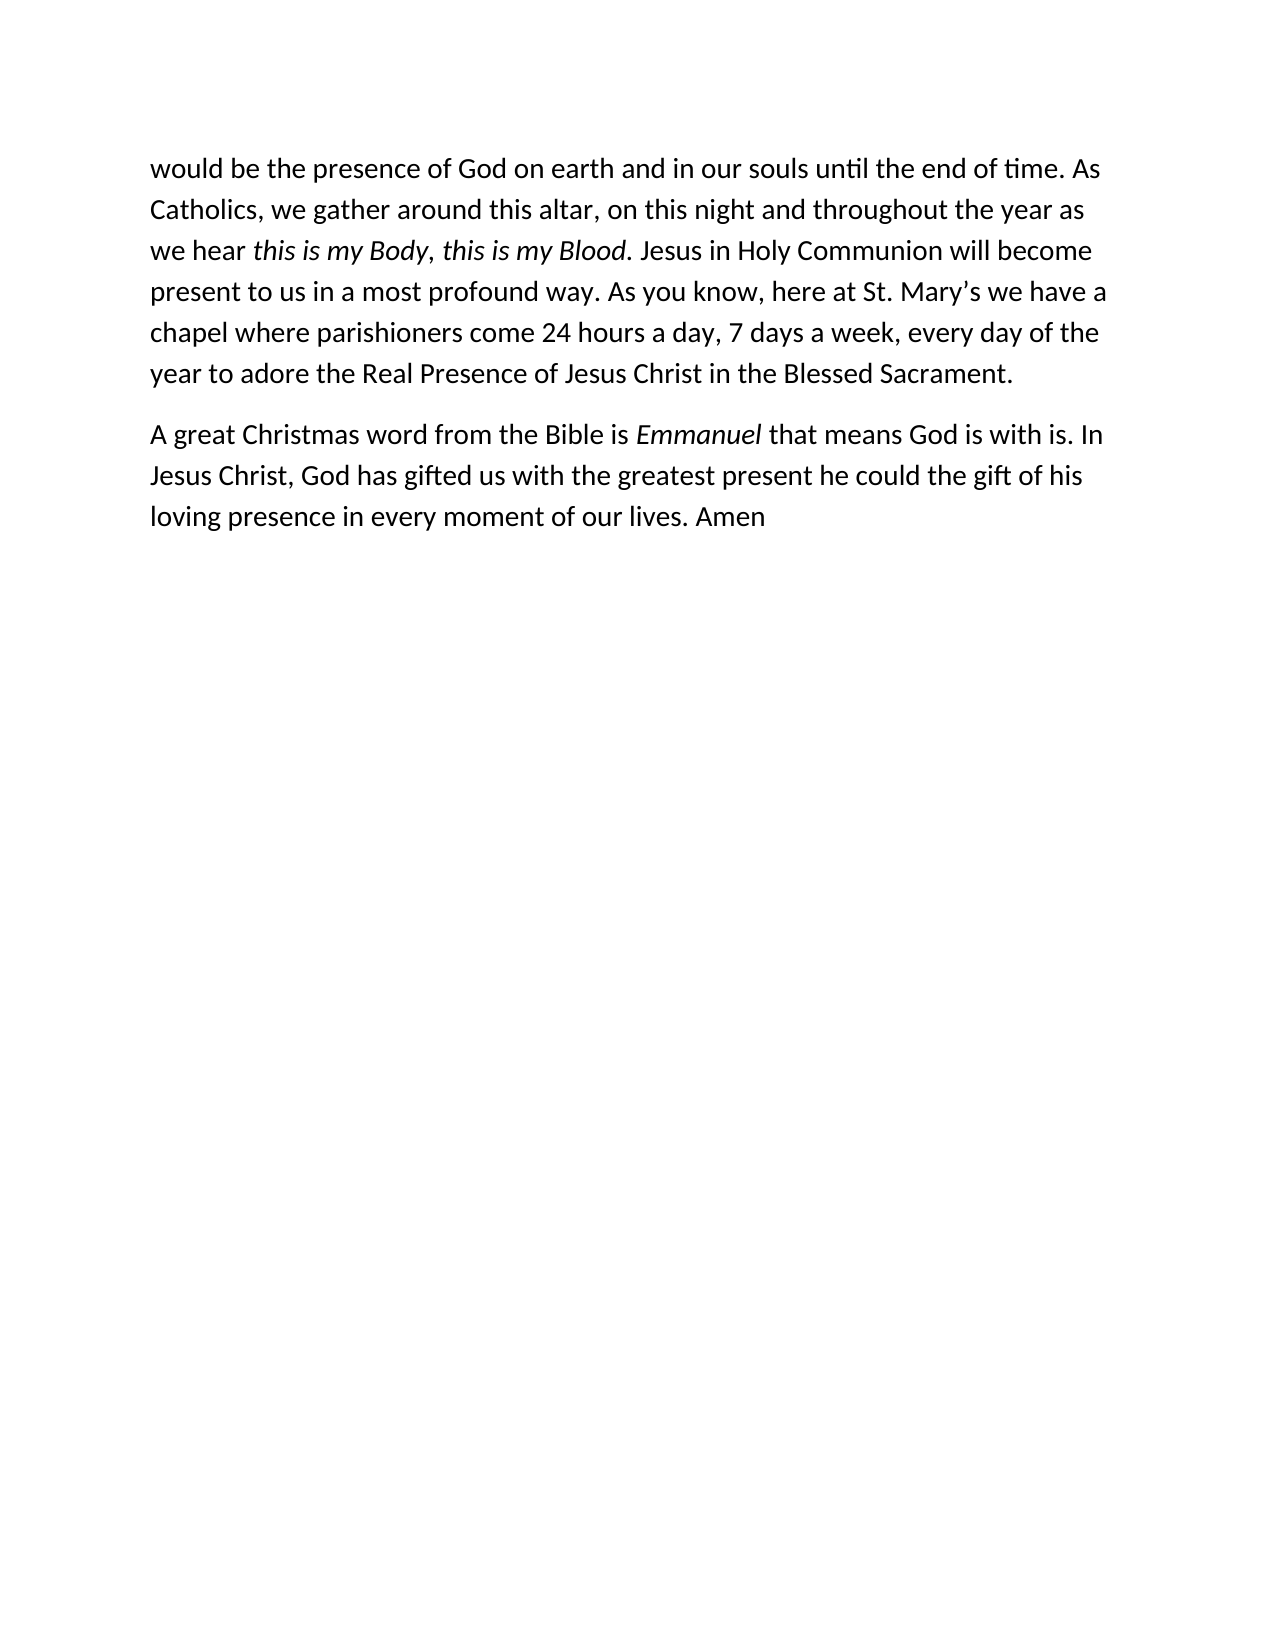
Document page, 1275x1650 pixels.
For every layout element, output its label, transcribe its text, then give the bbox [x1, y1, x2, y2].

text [150, 150, 1125, 390]
text A great Christmas word from the Bible is Emmanuel that means God is with is. In Jesus Christ, God has gifted us with the greatest present he could the gift of his loving presence in every moment of our lives. Amen [150, 416, 1125, 534]
